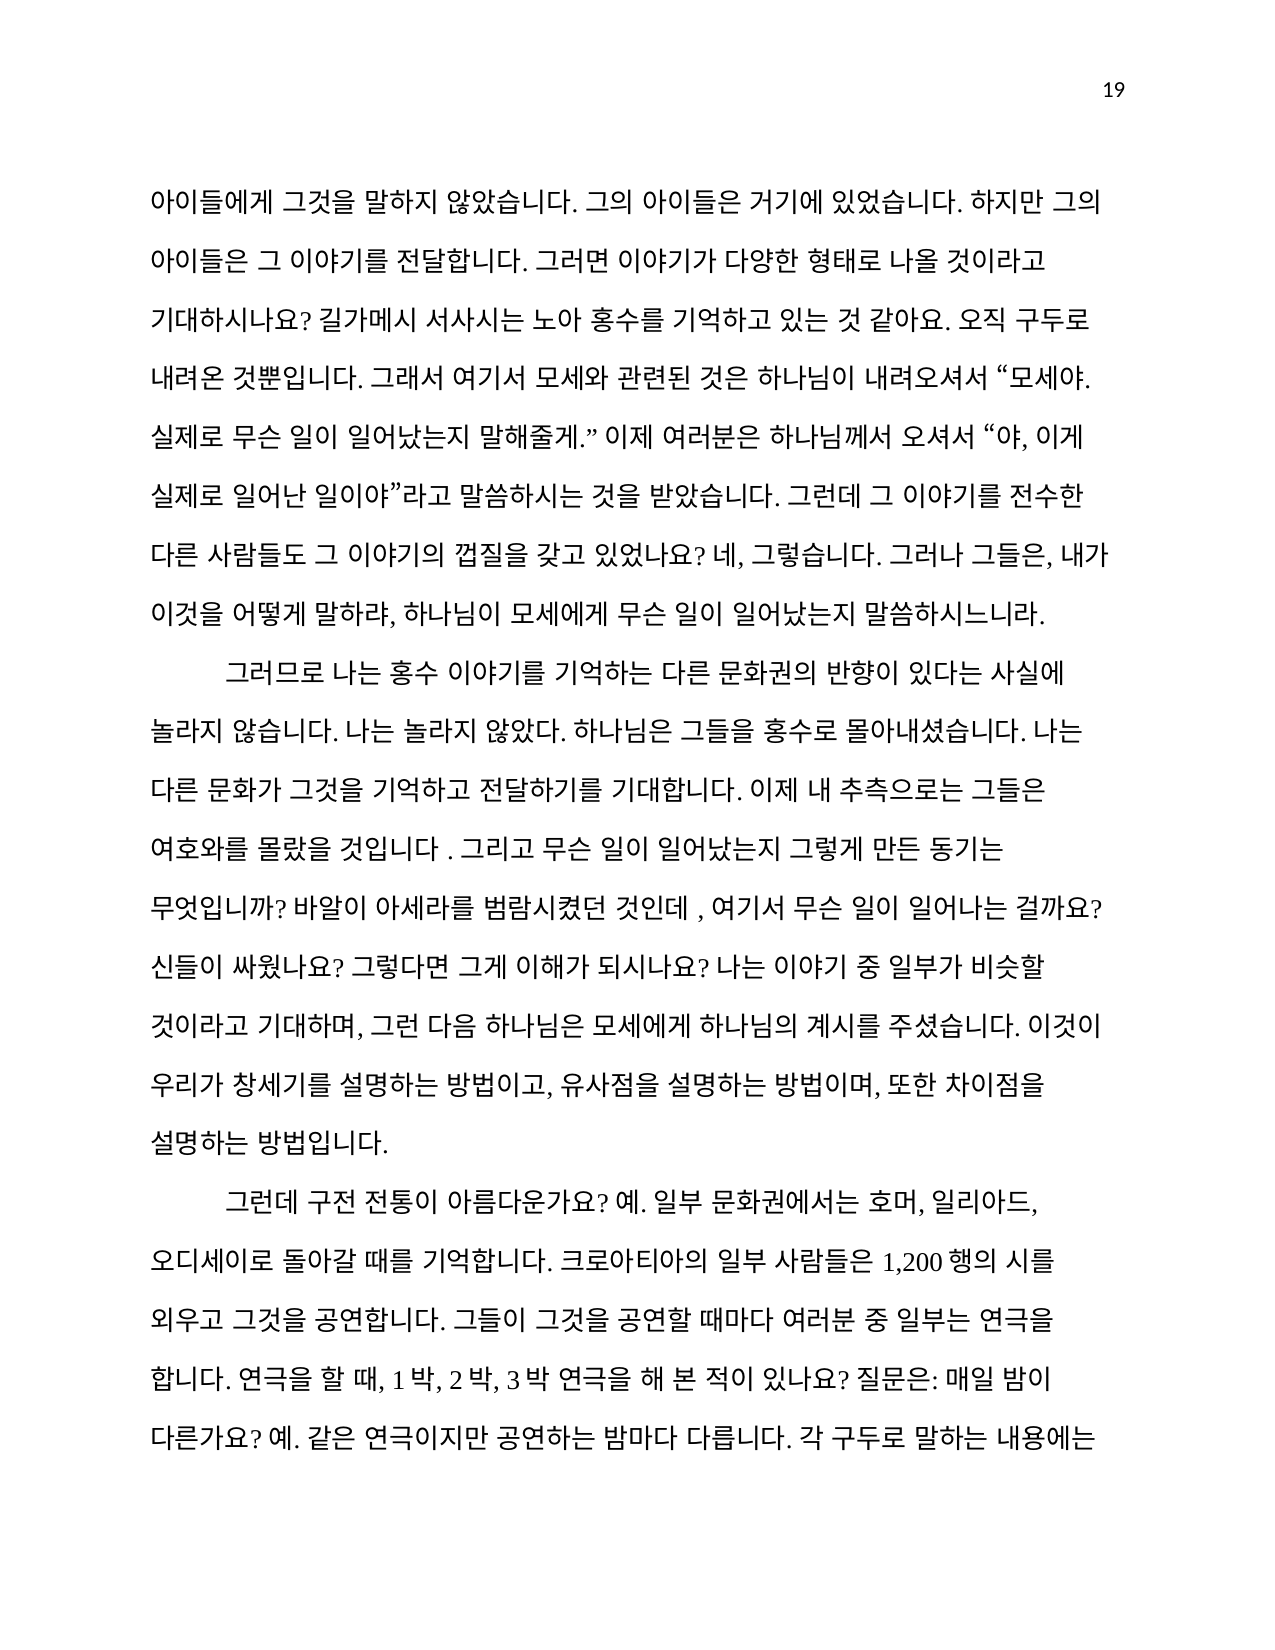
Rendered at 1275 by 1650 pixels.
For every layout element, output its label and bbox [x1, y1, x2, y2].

text [150, 181, 1125, 1456]
